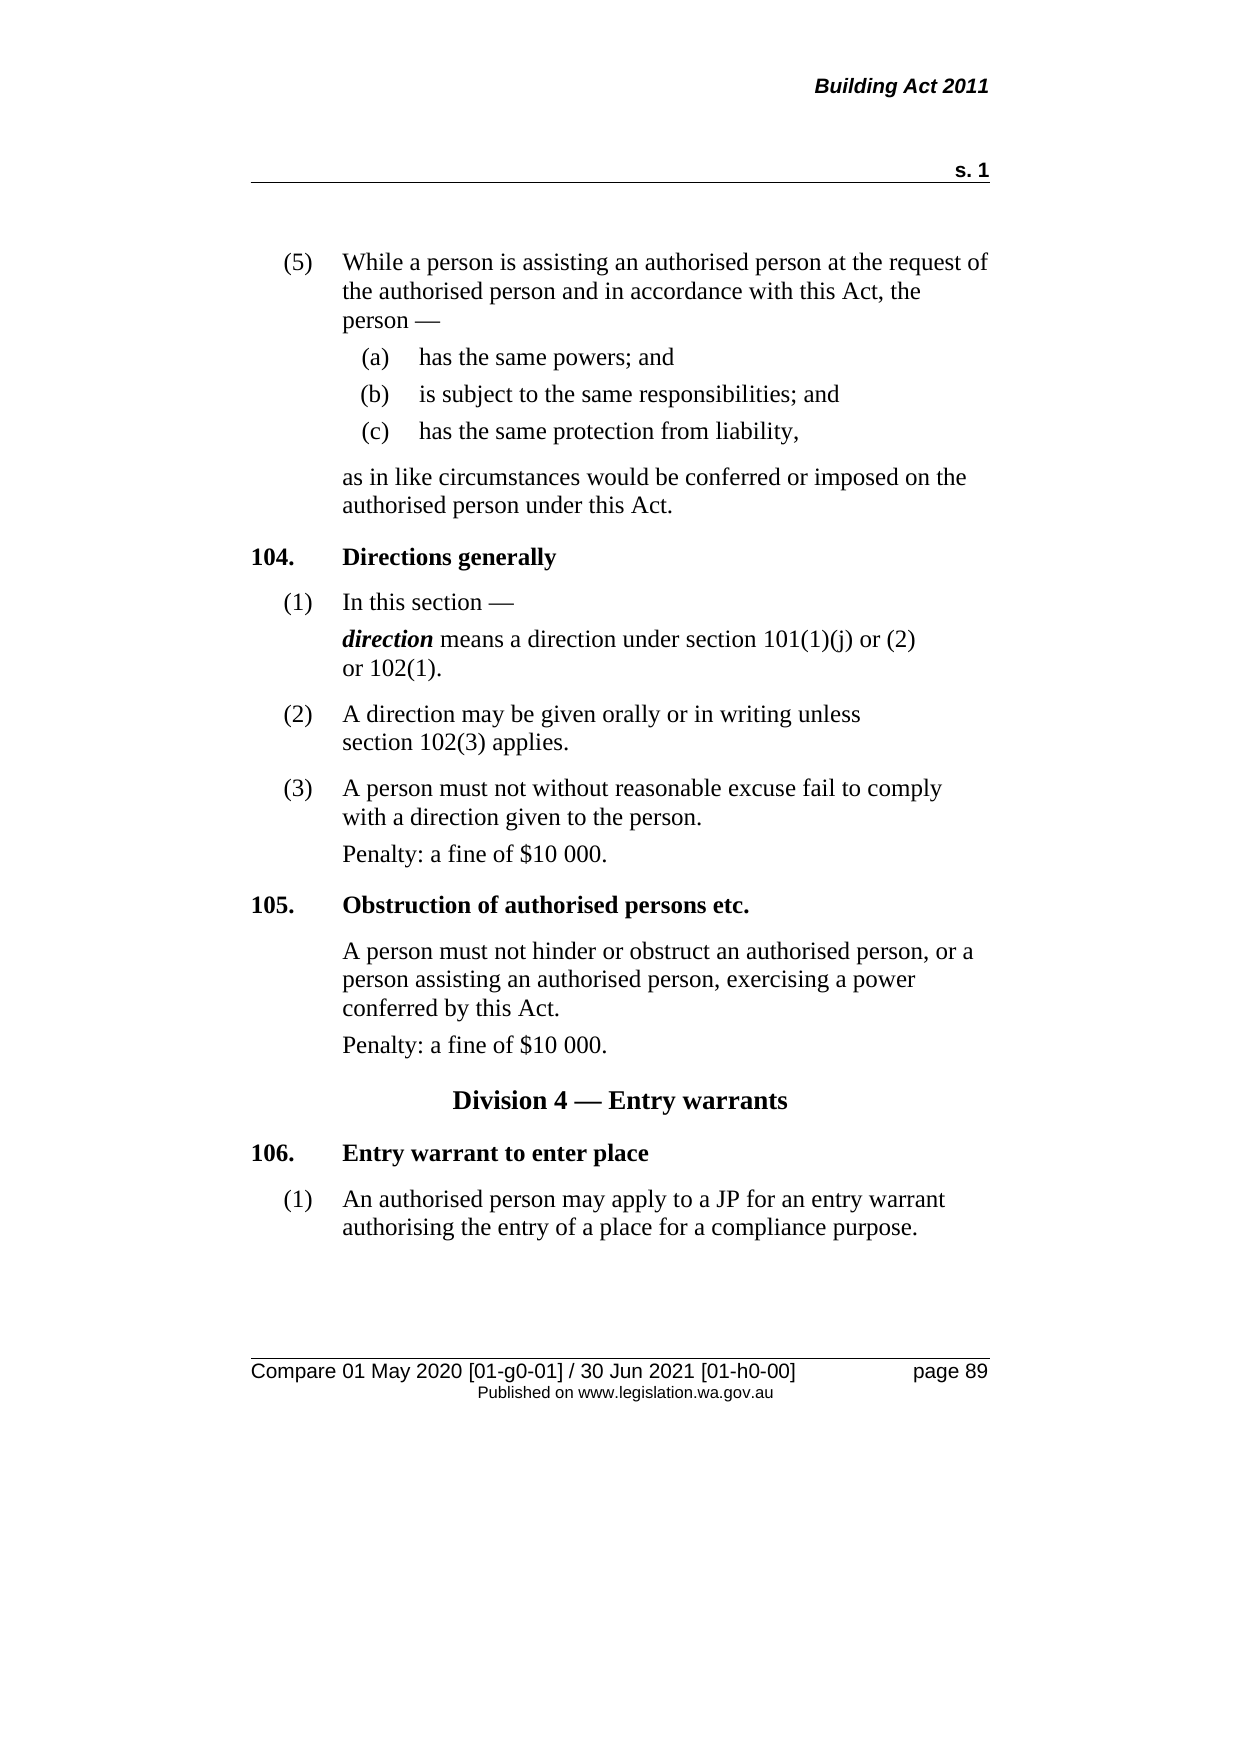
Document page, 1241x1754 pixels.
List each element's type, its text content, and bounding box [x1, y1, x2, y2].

text (3) A person must not without reasonable excuse fail to comply with a direction given to the person. [251, 773, 990, 830]
text direction means a direction under section 101(1)(j) or (2) or 102(1). [251, 624, 990, 682]
subtitle 106. Entry warrant to enter place [251, 1138, 990, 1167]
text (5) While a person is assisting an authorised person at the request of the authorised person and in accordance with this Act, the person — [251, 247, 990, 334]
text Penalty: a fine of $10 000. [251, 1030, 990, 1059]
text (c) has the same protection from liability, [251, 416, 990, 445]
text (a) has the same powers; and [251, 342, 990, 371]
text (1) In this section — [251, 587, 990, 616]
text (2) A direction may be given orally or in writing unless section 102(3) applies. [251, 699, 990, 756]
subtitle 104. Directions generally [251, 542, 990, 571]
text as in like circumstances would be conferred or imposed on the authorised person under this Act. [251, 462, 990, 519]
text Penalty: a fine of $10 000. [251, 839, 990, 867]
text A person must not hinder or obstruct an authorised person, or a person assisting an authorised person, exercising a power conferred by this Act. [251, 936, 990, 1022]
subtitle 105. Obstruction of authorised persons etc. [251, 890, 990, 919]
subtitle Division 4 — Entry warrants [251, 1084, 990, 1115]
text (b) is subject to the same responsibilities; and [251, 379, 990, 408]
text (1) An authorised person may apply to a JP for an entry warrant authorising the entry of a place for a compliance purpose. [251, 1184, 990, 1241]
